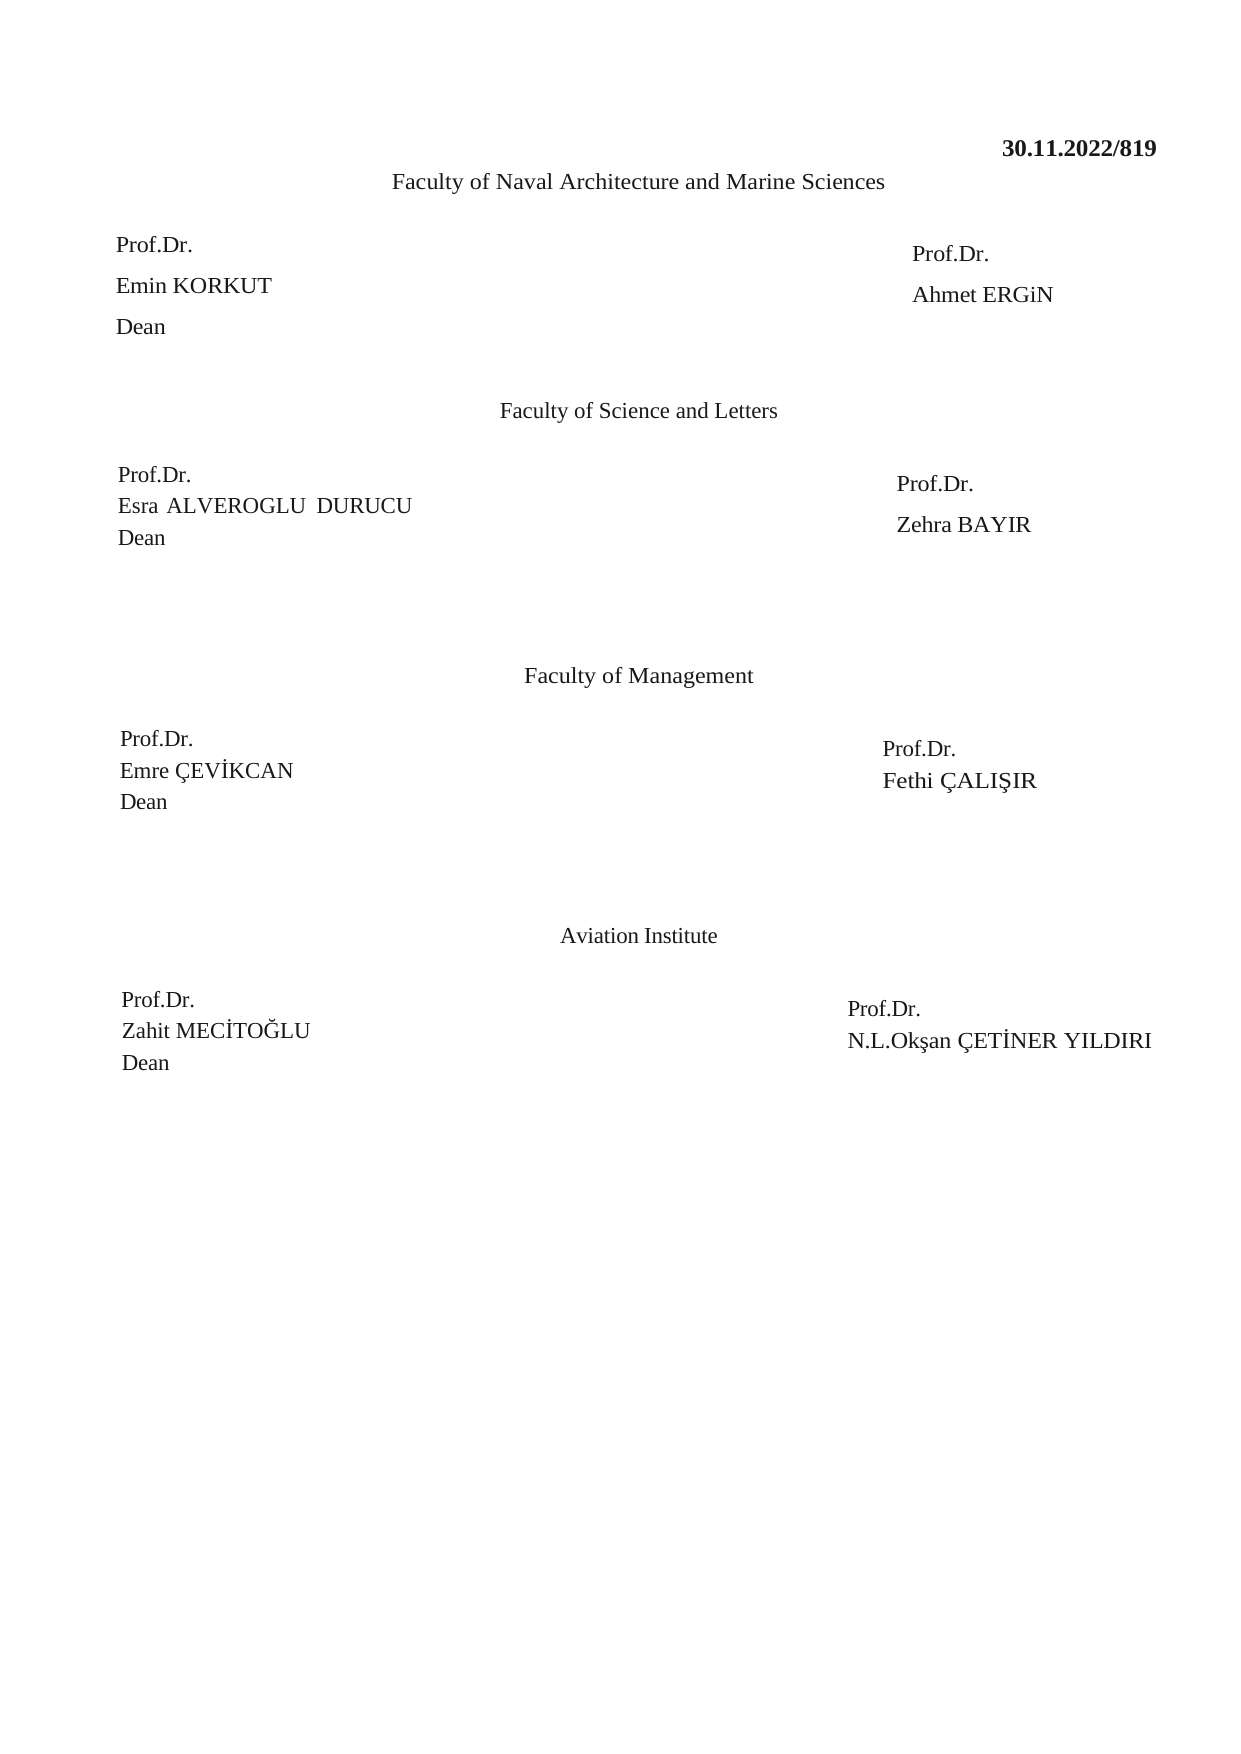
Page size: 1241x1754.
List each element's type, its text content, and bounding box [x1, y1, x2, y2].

text Prof.Dr. [120, 725, 309, 752]
text Zehra BAYIR [883, 511, 1035, 537]
text Faculty of Science and Letters [104, 398, 1173, 424]
text Fethi ÇALIŞIR [823, 767, 1173, 793]
text Faculty of Naval Architecture and Marine Sciences [104, 168, 1173, 194]
text Zahit MECİTOĞLU Dean [122, 1018, 328, 1076]
text Prof.Dr. [121, 986, 328, 1012]
text Prof.Dr. [849, 240, 1069, 267]
text Faculty of Management [104, 662, 1173, 689]
text Prof.Dr. [116, 231, 281, 257]
text Prof.Dr. [896, 470, 1035, 496]
text Emin KORKUT [116, 272, 281, 298]
text Ahmet ERGiN [849, 281, 1069, 308]
text Emre ÇEVİKCAN Dean [119, 757, 309, 814]
text Esra ALVEROGLU DURUCU [118, 492, 435, 518]
text N.L.Okşan ÇETİNER YILDIRI [772, 1028, 1173, 1054]
text Prof.Dr. [823, 735, 1173, 761]
text Aviation Institute [104, 922, 1173, 948]
text Prof.Dr. [118, 461, 435, 487]
text Prof.Dr. [847, 995, 1173, 1022]
text Dean [118, 524, 435, 551]
text Dean [116, 313, 281, 339]
